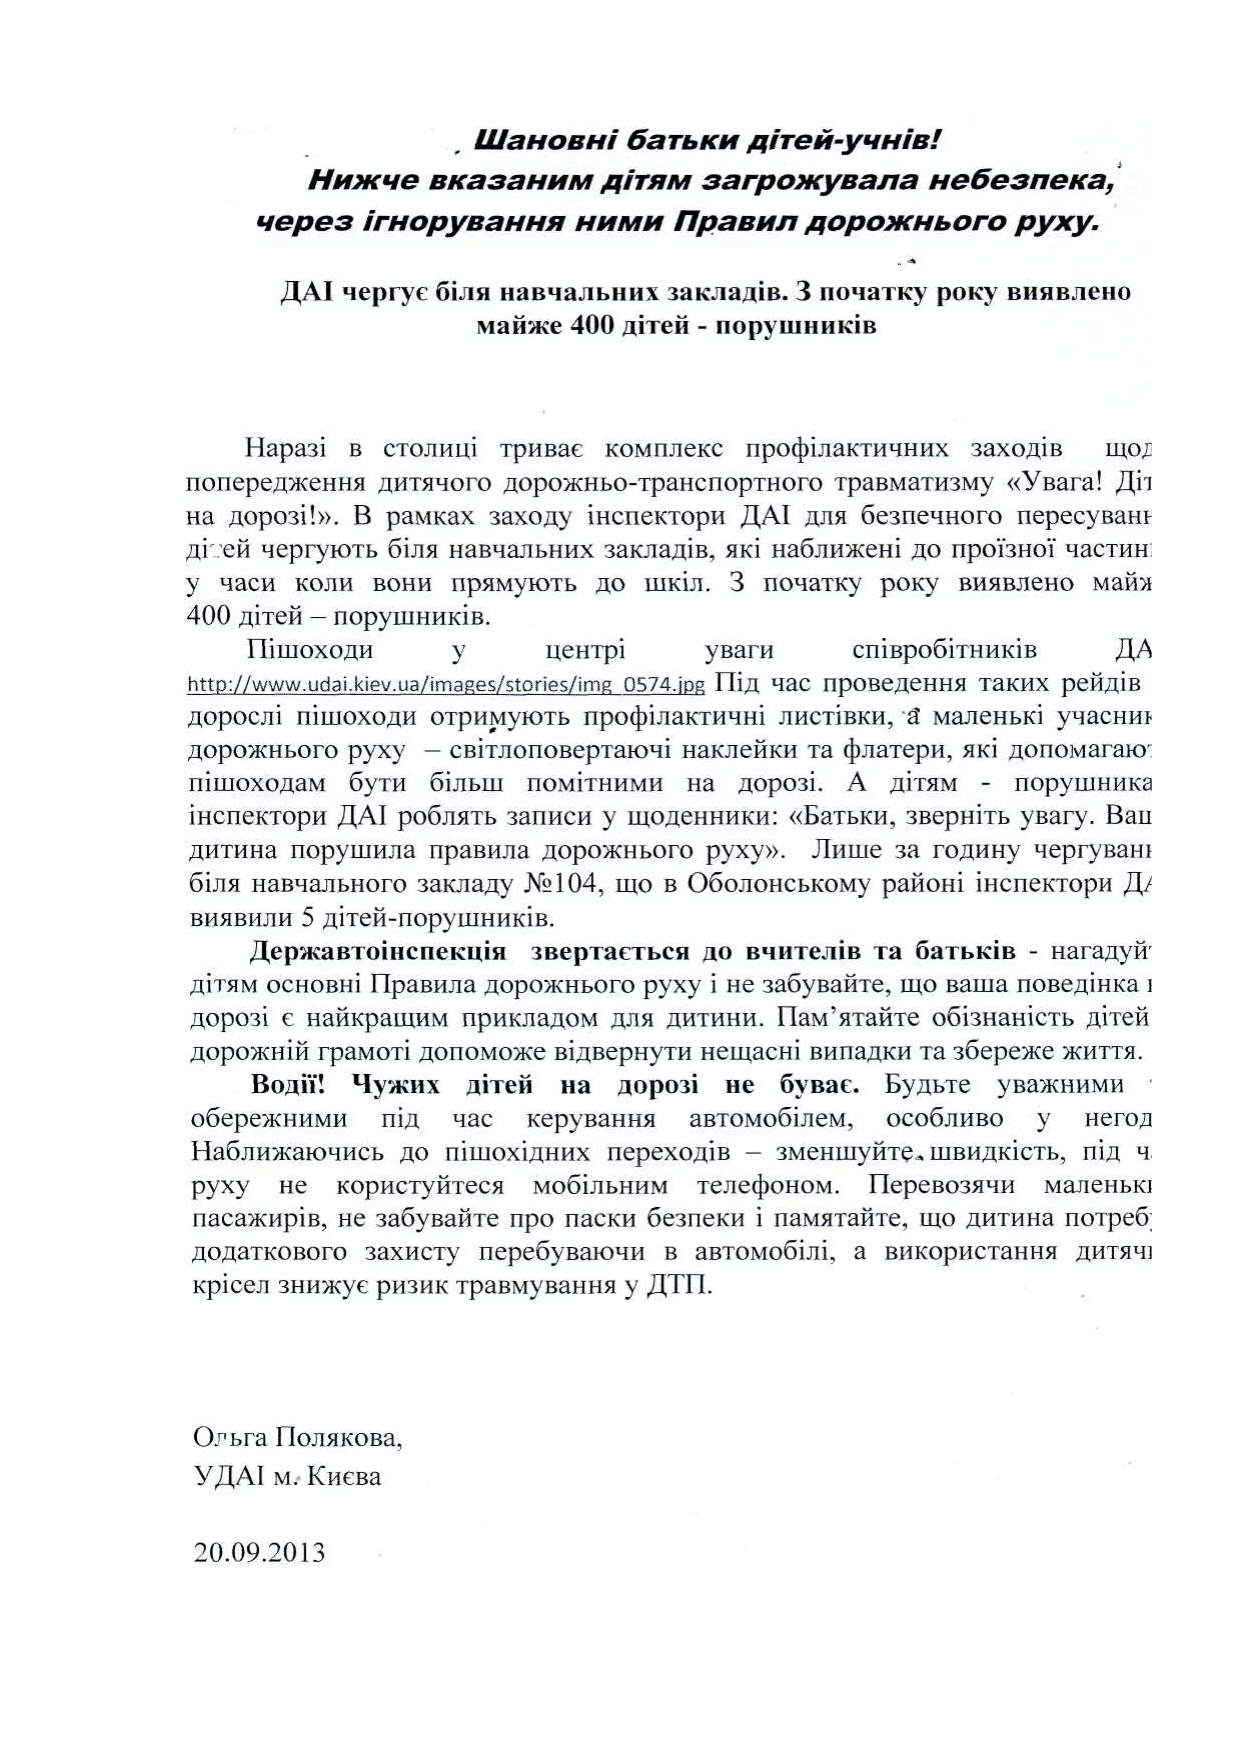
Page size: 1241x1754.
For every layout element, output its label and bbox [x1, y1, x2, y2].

picture [177, 118, 1152, 1575]
